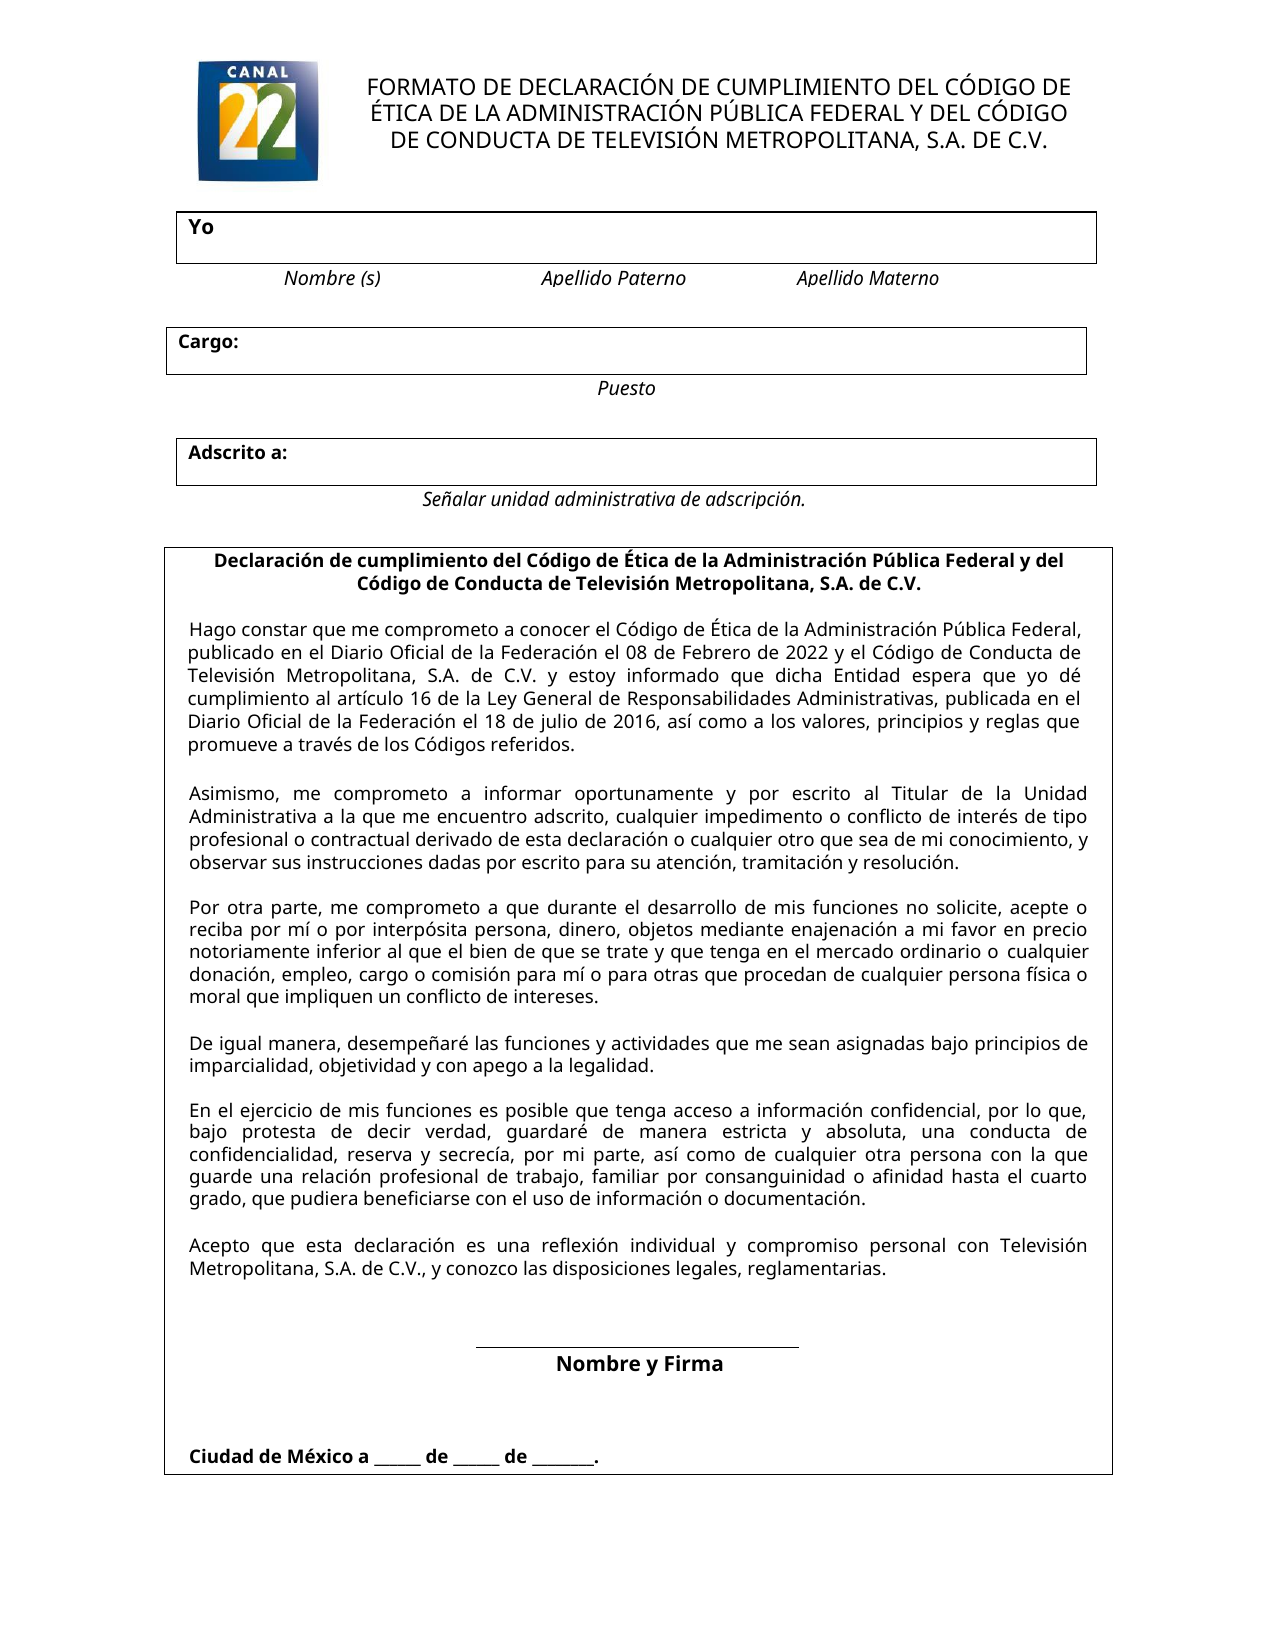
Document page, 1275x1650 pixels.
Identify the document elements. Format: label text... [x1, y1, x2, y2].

text En el ejercicio de mis funciones es posible que tenga acceso a información confidencial, por lo que, bajo protesta de decir verdad, guardaré de manera estricta y absoluta, una conducta de confidencialidad, reserva y secrecía, por mi parte, así como de cualquier otra persona con la que guarde una relación profesional de trabajo, familiar por consanguinidad o afinidad hasta el cuarto grado, que pudiera beneficiarse con el uso de información o documentación. [189, 1100, 1089, 1211]
text Hago constar que me comprometo a conocer el Código de Ética de la Administración Pública Federal, publicado en el Diario Oficial de la Federación el 08 de Febrero de 2022 y el Código de Conducta de Televisión Metropolitana, S.A. de C.V. y estoy informado que dicha Entidad espera que yo dé cumplimiento al artículo 16 de la Ley General de Responsabilidades Administrativas, publicada en el Diario Oficial de la Federación el 18 de julio de 2016, así como a los valores, principios y reglas que promueve a través de los Códigos referidos. [187, 618, 1082, 756]
text De igual manera, desempeñaré las funciones y actividades que me sean asignadas bajo principios de imparcialidad, objetividad y con apego a la legalidad. [189, 1032, 1089, 1077]
picture [184, 47, 331, 194]
table_header Adscrito a: [177, 439, 1096, 485]
text Por otra parte, me comprometo a que durante el desarrollo de mis funciones no solicite, acepte o reciba por mí o por interpósita persona, dinero, objetos mediante enajenación a mi favor en precio notoriamente inferior al que el bien de que se trate y que tenga en el mercado ordinario o cualquier donación, empleo, cargo o comisión para mí o para otras que procedan de cualquier persona física o moral que impliquen un conflicto de intereses. [189, 897, 1089, 1009]
table_header Cargo: [167, 328, 1086, 374]
table_cell Nombre (s) Apellido Paterno Apellido Materno [177, 264, 1096, 287]
text FORMATO DE DECLARACIÓN DE CUMPLIMIENTO DEL CÓDIGO DE ÉTICA DE LA ADMINISTRACIÓN PÚBLICA FEDERAL Y DEL CÓDIGO DE CONDUCTA DE TELEVISIÓN METROPOLITANA, S.A. DE C.V. [356, 74, 1082, 155]
table_header Yo [177, 213, 1096, 263]
text Nombre y Firma [167, 1349, 1112, 1377]
subtitle Declaración de cumplimiento del Código de Ética de la Administración Pública Federal y del Código de Conducta de Televisión Metropolitana, S.A. de C.V. [196, 549, 1082, 595]
text Acepto que esta declaración es una reflexión individual y compromiso personal con Televisión Metropolitana, S.A. de C.V., y conozco las disposiciones legales, reglamentarias. [189, 1234, 1089, 1279]
text Ciudad de México a ______ de ______ de ________. [189, 1446, 1089, 1468]
text Asimismo, me comprometo a informar oportunamente y por escrito al Titular de la Unidad Administrativa a la que me encuentro adscrito, cualquier impedimento o conflicto de interés de tipo profesional o contractual derivado de esta declaración o cualquier otro que sea de mi conocimiento, y observar sus instrucciones dadas por escrito para su atención, tramitación y resolución. [189, 782, 1089, 874]
table_cell Señalar unidad administrativa de adscripción. [177, 486, 1096, 509]
table_cell Puesto [167, 375, 1086, 398]
